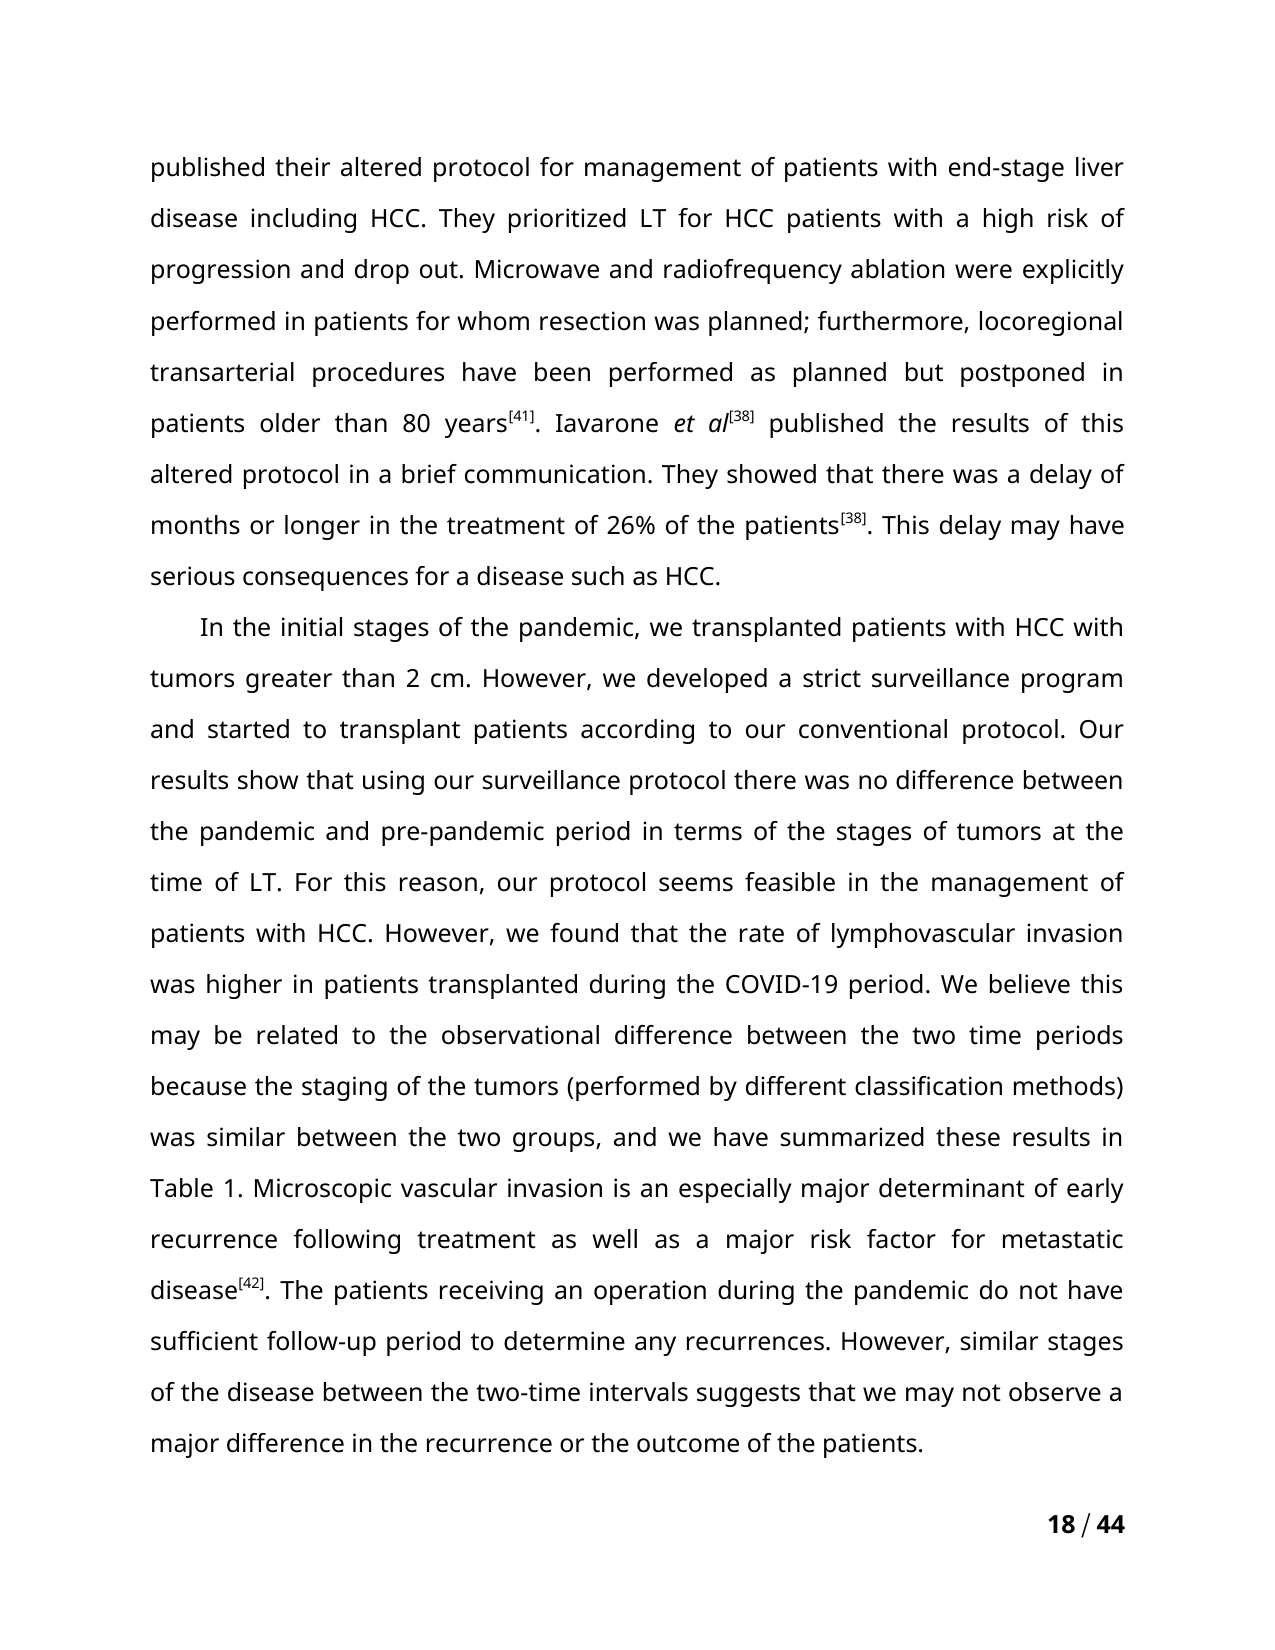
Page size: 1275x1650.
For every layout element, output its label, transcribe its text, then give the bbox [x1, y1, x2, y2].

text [150, 150, 1125, 592]
text In the initial stages of the pandemic, we transplanted patients with HCC with tumors greater than 2 cm. However, we developed a strict surveillance program and started to transplant patients according to our conventional protocol. Our results show that using our surveillance protocol there was no difference between the pandemic and pre-pandemic period in terms of the stages of tumors at the time of LT. For this reason, our protocol seems feasible in the management of patients with HCC. However, we found that the rate of lymphovascular invasion was higher in patients transplanted during the COVID-19 period. We believe this may be related to the observational difference between the two time periods because the staging of the tumors (performed by different classification methods) was similar between the two groups, and we have summarized these results in Table 1. Microscopic vascular invasion is an especially major determinant of early recurrence following treatment as well as a major risk factor for metastatic disease[42]. The patients receiving an operation during the pandemic do not have sufficient follow-up period to determine any recurrences. However, similar stages of the disease between the two-time intervals suggests that we may not observe a major difference in the recurrence or the outcome of the patients. [150, 609, 1125, 1460]
